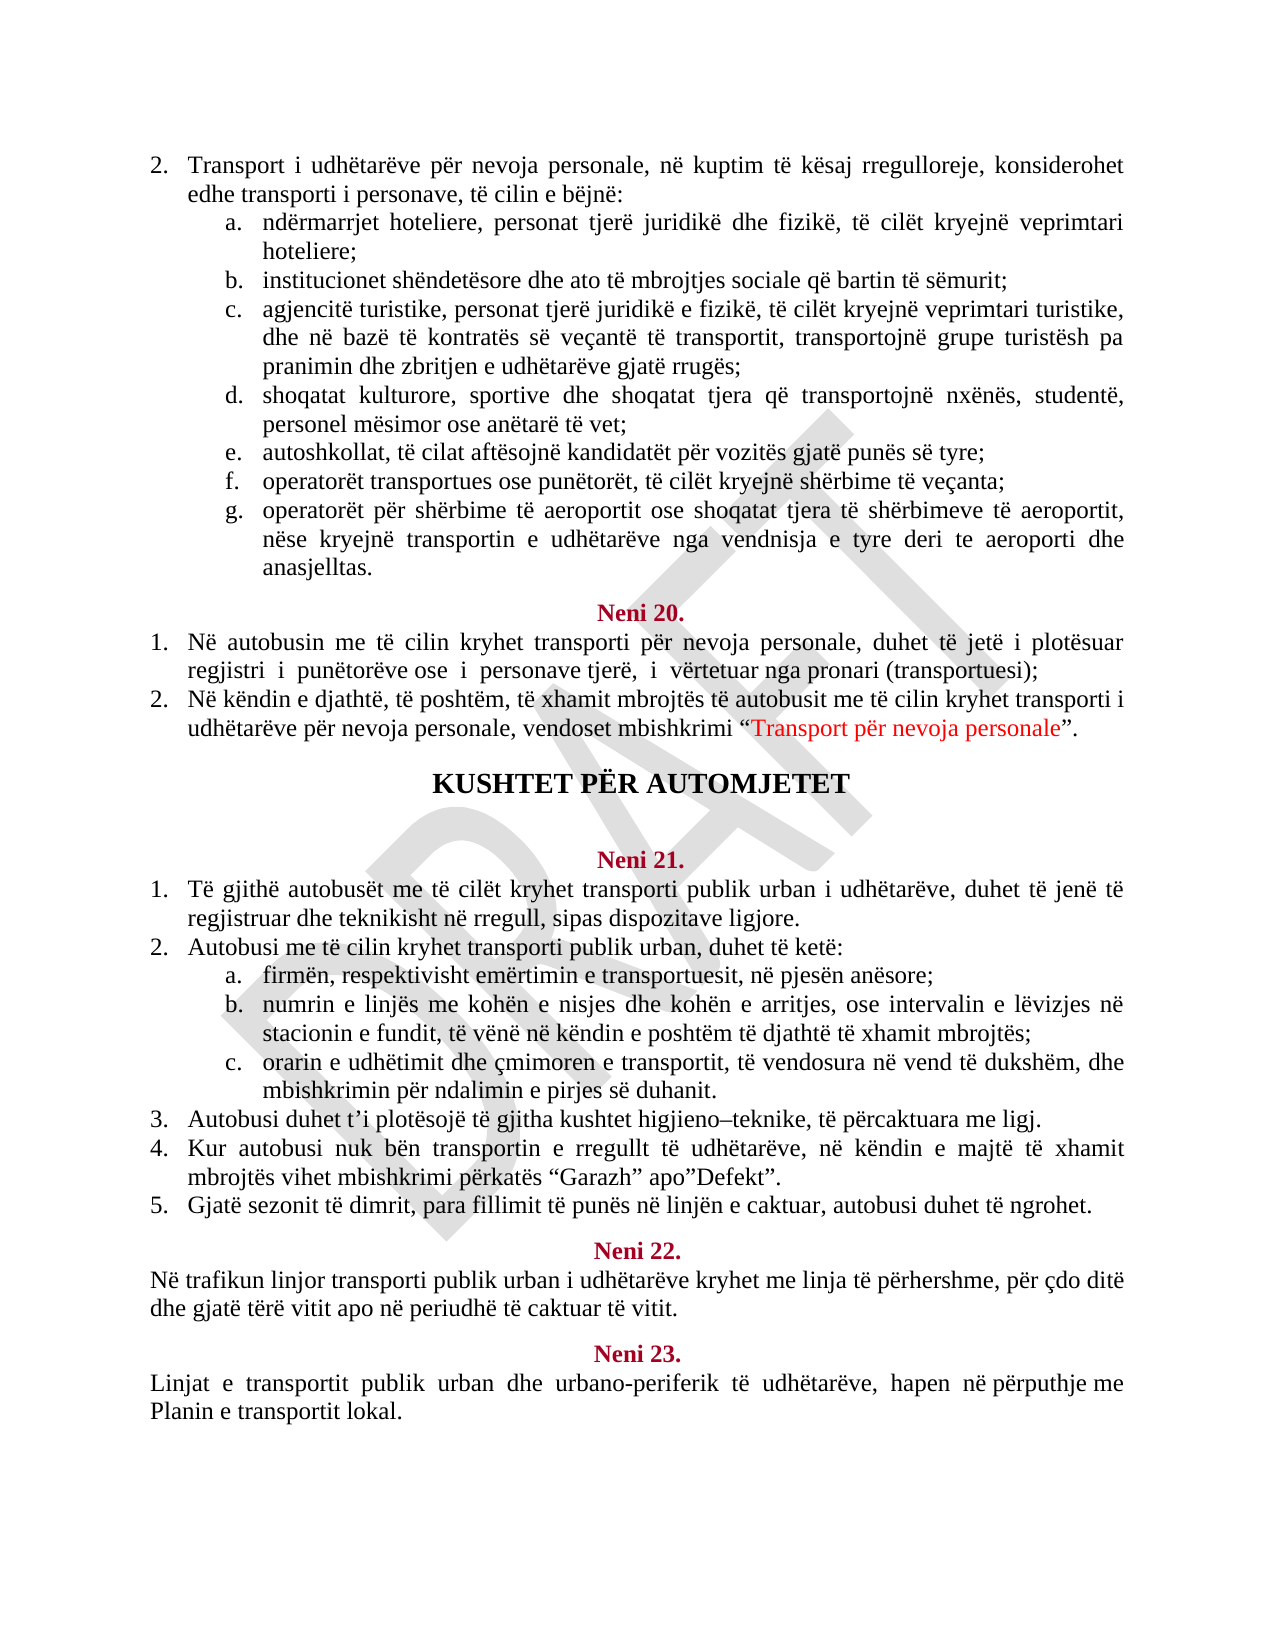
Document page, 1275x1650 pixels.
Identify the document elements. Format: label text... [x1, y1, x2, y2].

list numrin e linjës me kohën e nisjes dhe kohën e arritjes, ose intervalin e lëvizjes në stacionin e fundit, të vënë në këndin e poshtëm të djathtë të xhamit mbrojtës; [225, 989, 1125, 1047]
subtitle Neni 22. [150, 1236, 1125, 1265]
list orarin e udhëtimit dhe çmimoren e transportit, të vendosura në vend të dukshëm, dhe mbishkrimin për ndalimin e pirjes së duhanit. [225, 1047, 1125, 1104]
list Në autobusin me të cilin kryhet transporti për nevoja personale, duhet të jetë i plotësuar regjistri i punëtorëve ose i personave tjerë, i vërtetuar nga pronari (transportuesi); [150, 627, 1125, 684]
list Në këndin e djathtë, të poshtëm, të xhamit mbrojtës të autobusit me të cilin kryhet transporti i udhëtarëve për nevoja personale, vendoset mbishkrimi “Transport për nevoja personale”. [150, 684, 1125, 742]
subtitle Neni 20. [150, 598, 1125, 627]
list Gjatë sezonit të dimrit, para fillimit të punës në linjën e caktuar, autobusi duhet të ngrohet. [150, 1191, 1125, 1219]
subtitle KUSHTET PËR AUTOMJETET [150, 767, 1125, 800]
list Transport i udhëtarëve për nevoja personale, në kuptim të kësaj rregulloreje, konsiderohet edhe transporti i personave, të cilin e bëjnë: [150, 150, 1125, 207]
subtitle Neni 23. [150, 1339, 1125, 1368]
list operatorët transportues ose punëtorët, të cilët kryejnë shërbime të veçanta; [225, 466, 1125, 495]
list agjencitë turistike, personat tjerë juridikë e fizikë, të cilët kryejnë veprimtari turistike, dhe në bazë të kontratës së veçantë të transportit, transportojnë grupe turistësh pa pranimin dhe zbritjen e udhëtarëve gjatë rrugës; [225, 294, 1125, 380]
list Autobusi duhet t’i plotësojë të gjitha kushtet higjieno–teknike, të përcaktuara me ligj. [150, 1104, 1125, 1133]
list institucionet shëndetësore dhe ato të mbrojtjes sociale që bartin të sëmurit; [225, 265, 1125, 294]
list autoshkollat, të cilat aftësojnë kandidatët për vozitës gjatë punës së tyre; [225, 437, 1125, 466]
list ndërmarrjet hoteliere, personat tjerë juridikë dhe fizikë, të cilët kryejnë veprimtari hoteliere; [225, 207, 1125, 265]
list Të gjithë autobusët me të cilët kryhet transporti publik urban i udhëtarëve, duhet të jenë të regjistruar dhe teknikisht në rregull, sipas dispozitave ligjore. [150, 874, 1125, 932]
list Autobusi me të cilin kryhet transporti publik urban, duhet të ketë: [150, 932, 1125, 961]
list shoqatat kulturore, sportive dhe shoqatat tjera që transportojnë nxënës, studentë, personel mësimor ose anëtarë të vet; [225, 380, 1125, 437]
text Linjat e transportit publik urban dhe urbano-periferik të udhëtarëve, hapen në përputhje me Planin e transportit lokal. [150, 1368, 1125, 1425]
list operatorët për shërbime të aeroportit ose shoqatat tjera të shërbimeve të aeroportit, nëse kryejnë transportin e udhëtarëve nga vendnisja e tyre deri te aeroporti dhe anasjelltas. [225, 495, 1125, 581]
subtitle Neni 21. [150, 846, 1125, 874]
list firmën, respektivisht emërtimin e transportuesit, në pjesën anësore; [225, 961, 1125, 989]
text Në trafikun linjor transporti publik urban i udhëtarëve kryhet me linja të përhershme, për çdo ditë dhe gjatë tërë vitit apo në periudhë të caktuar të vitit. [150, 1265, 1125, 1322]
list Kur autobusi nuk bën transportin e rregullt të udhëtarëve, në këndin e majtë të xhamit mbrojtës vihet mbishkrimi përkatës “Garazh” apo”Defekt”. [150, 1133, 1125, 1191]
